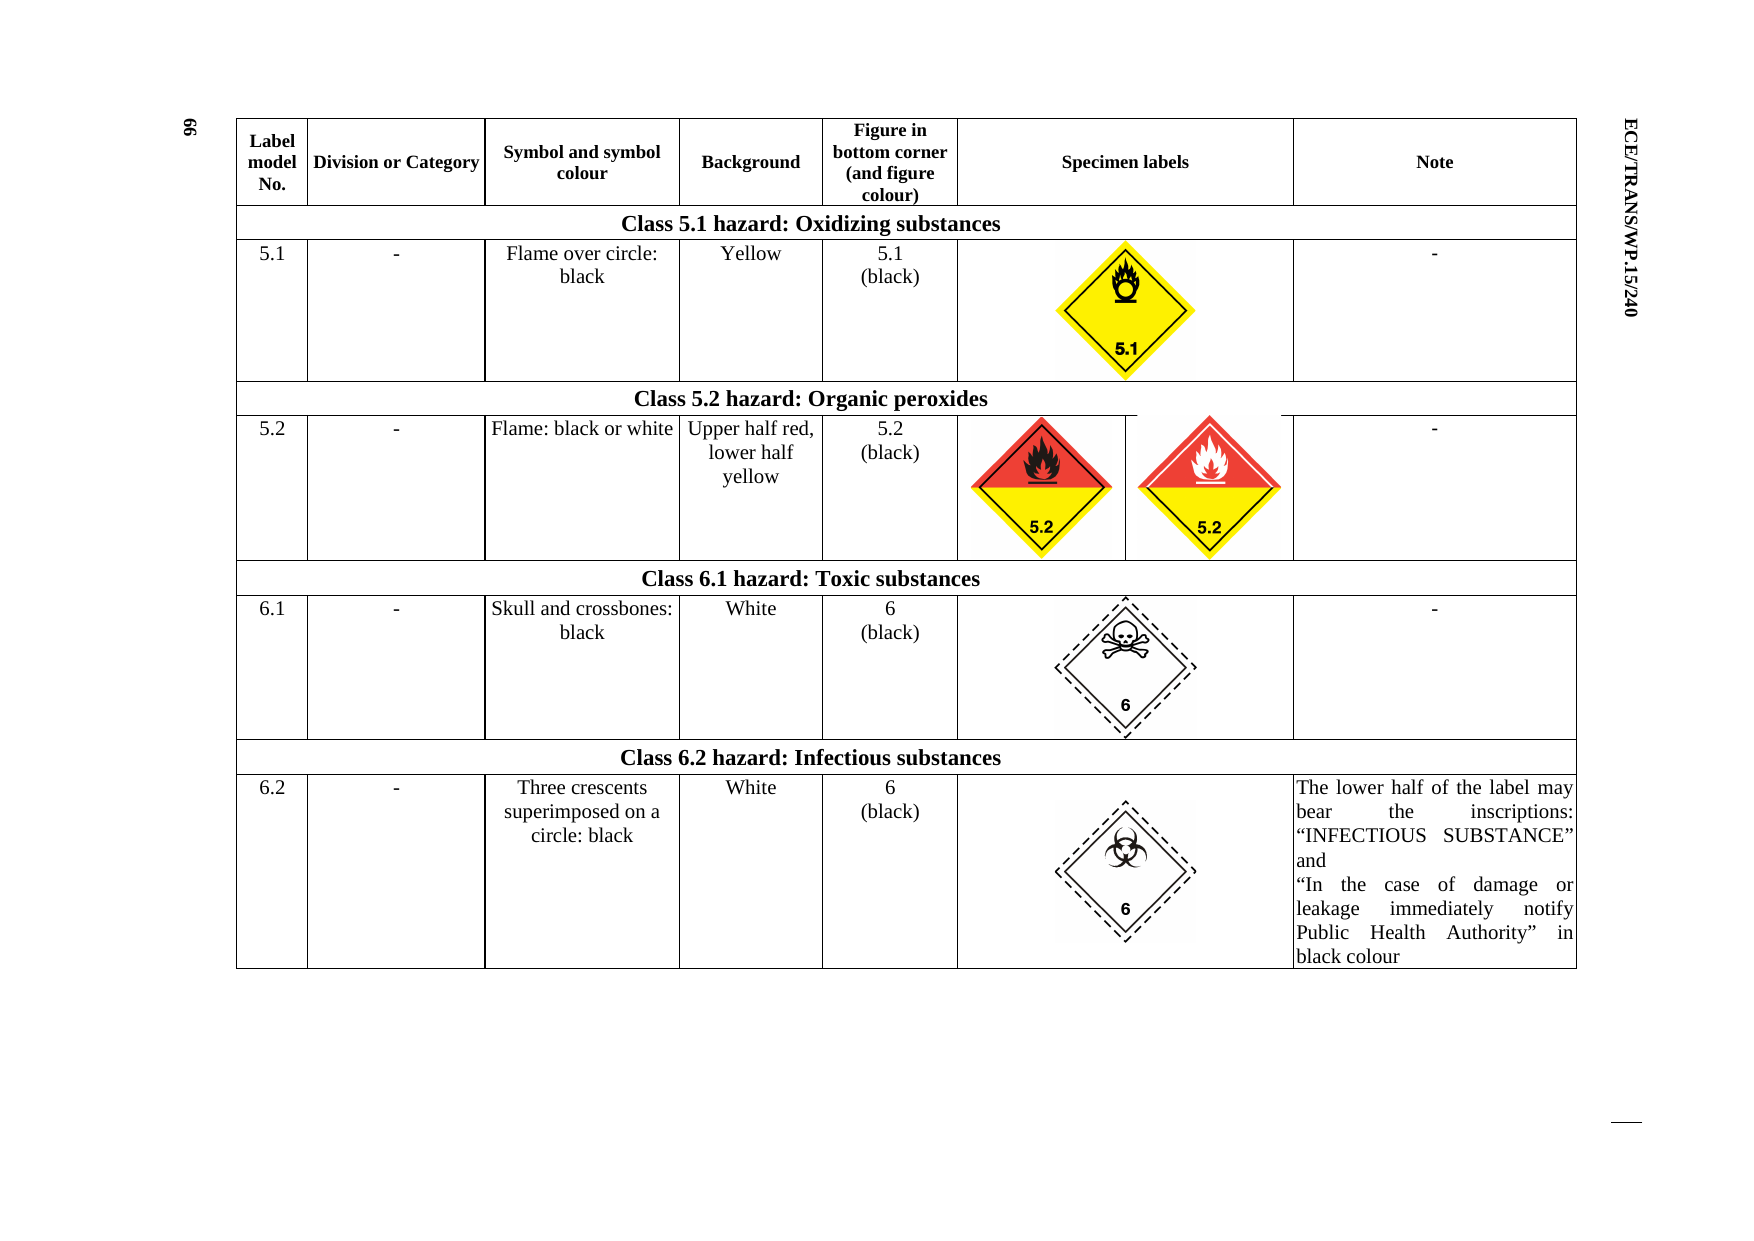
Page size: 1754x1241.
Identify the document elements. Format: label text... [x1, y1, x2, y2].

table_cell Background [680, 119, 822, 205]
table_cell - [308, 416, 484, 560]
table_cell [1282, 416, 1293, 560]
picture [1055, 240, 1196, 381]
picture [1137, 415, 1282, 560]
table_cell 5.1 (black) [823, 240, 957, 381]
table_cell [958, 775, 1293, 968]
table_cell - [308, 596, 484, 739]
table_cell White [680, 775, 822, 968]
picture [970, 417, 1113, 559]
table_cell [1197, 596, 1293, 739]
table_cell - [1294, 416, 1576, 560]
table_cell 6.1 [237, 596, 307, 739]
table_cell Figure in bottom corner (and figure colour) [823, 119, 957, 205]
table_cell Skull and crossbones: black [486, 596, 679, 739]
table_cell Note [1294, 119, 1576, 205]
table_cell 6 (black) [823, 596, 957, 739]
table_cell [958, 416, 1125, 560]
table_cell 5.2 [237, 416, 307, 560]
table_cell [1196, 240, 1293, 381]
table_cell Class 5.1 hazard: Oxidizing substances [237, 206, 1576, 239]
table_cell Symbol and symbol colour [486, 119, 679, 205]
table_cell Division or Category [308, 119, 484, 205]
picture [1054, 596, 1197, 739]
table_cell 6 (black) [823, 775, 957, 968]
table_cell Three crescents superimposed on a circle: black [486, 775, 679, 968]
table_cell Label model No. [237, 119, 307, 205]
table_cell Class 5.2 hazard: Organic peroxides [237, 382, 1576, 415]
table_cell 6.2 [237, 775, 307, 968]
table_cell Class 6.2 hazard: Infectious substances [237, 740, 1576, 774]
table_cell 5.2 (black) [823, 416, 957, 560]
table_cell White [680, 596, 822, 739]
table_cell Upper half red, lower half yellow [680, 416, 822, 560]
table_cell [958, 596, 1054, 739]
table_cell [958, 240, 1055, 381]
table_cell 5.1 [237, 240, 307, 381]
picture [1054, 800, 1197, 943]
table_cell - [1294, 240, 1576, 381]
table_cell Flame over circle: black [486, 240, 679, 381]
table_cell Yellow [680, 240, 822, 381]
table_cell - [1294, 596, 1576, 739]
table_cell The lower half of the label may bear the inscriptions: “INFECTIOUS SUBSTANCE” and “In the case of damage or leakage immediately notify Public Health Authority” in black colour [1294, 775, 1576, 968]
table_cell Class 6.1 hazard: Toxic substances [237, 561, 1576, 595]
table_cell [1126, 416, 1137, 560]
table_cell Specimen labels [958, 119, 1293, 205]
table_cell - [308, 240, 484, 381]
table_cell Flame: black or white [486, 416, 679, 560]
table_cell - [308, 775, 484, 968]
